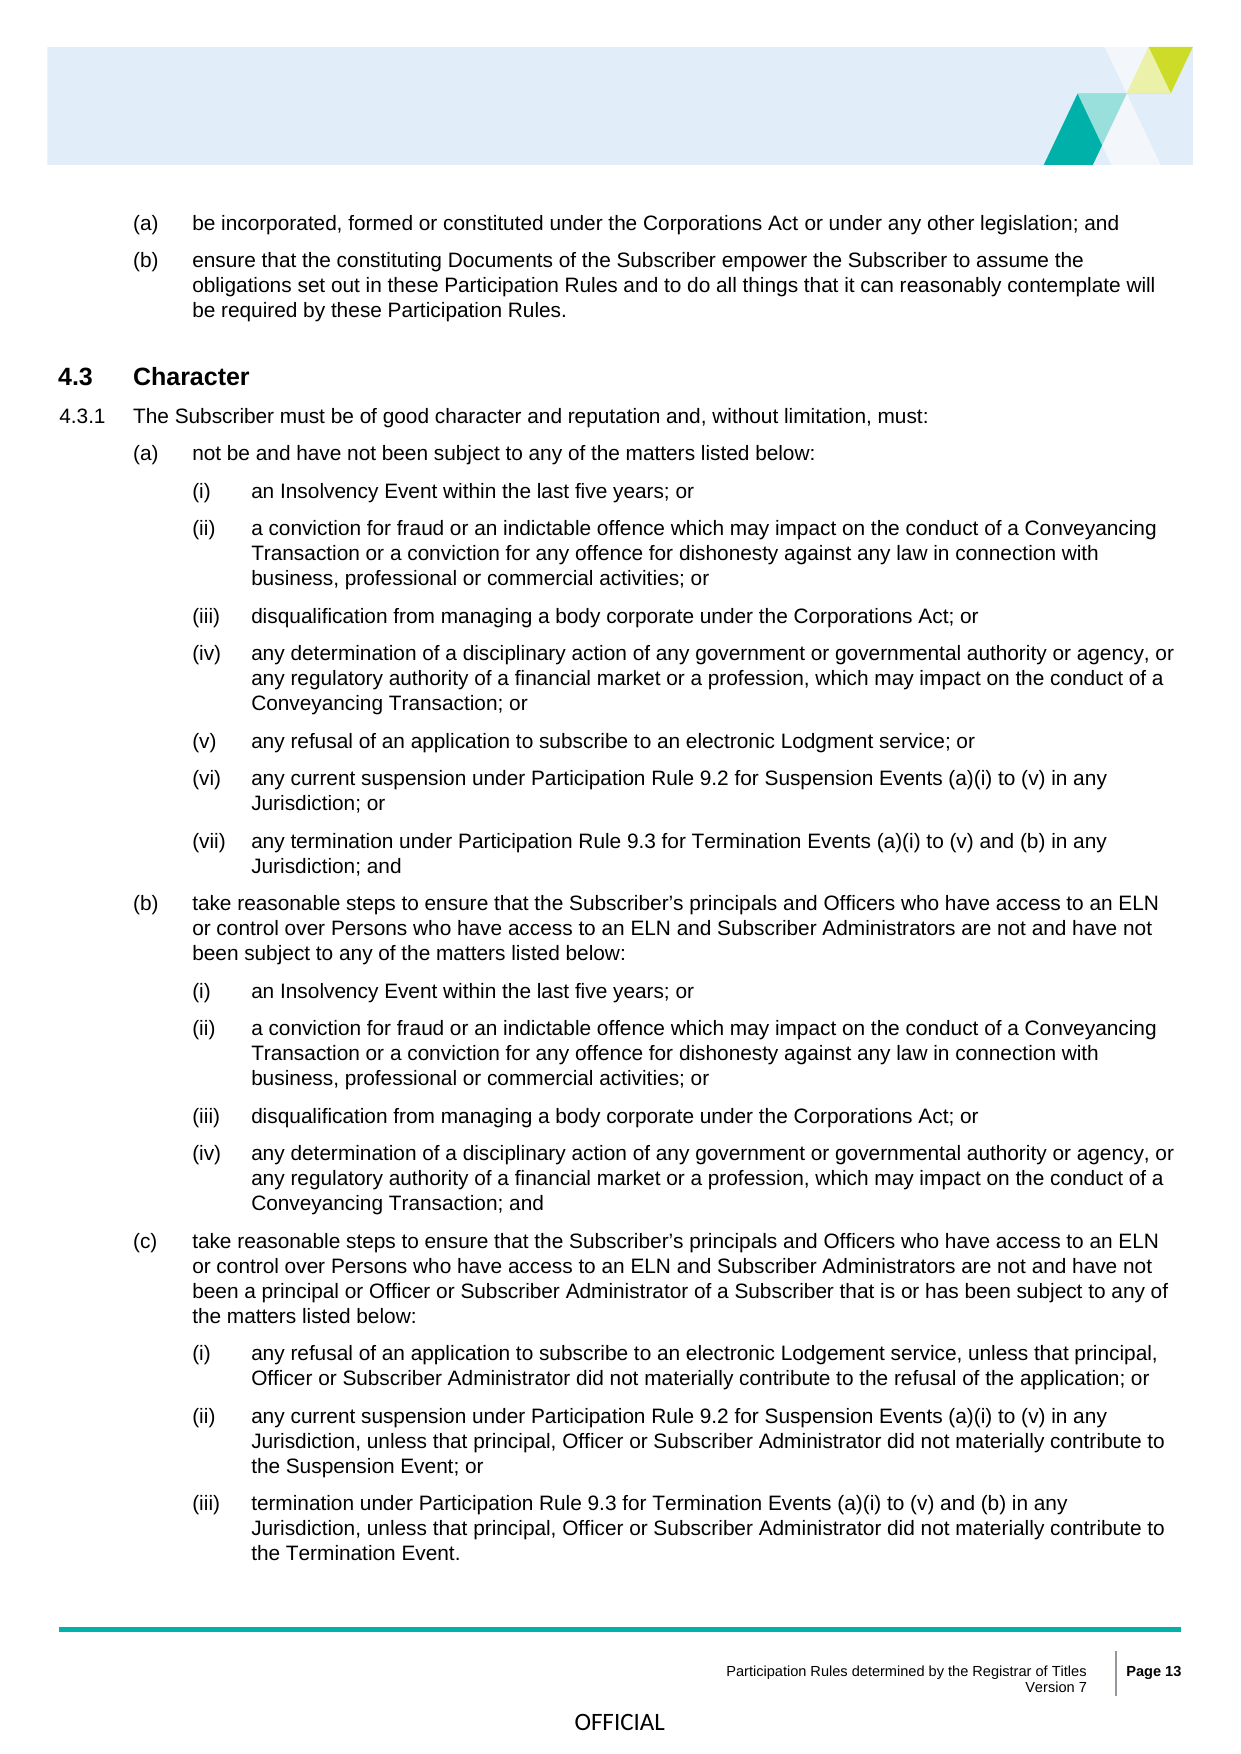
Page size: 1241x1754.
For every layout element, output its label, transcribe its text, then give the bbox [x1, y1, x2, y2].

text (iii) disqualification from managing a body corporate under the Corporations Act; or [192, 602, 1181, 627]
text (c) take reasonable steps to ensure that the Subscriber’s principals and Officers who have access to an ELN or control over Persons who have access to an ELN and Subscriber Administrators are not and have not been a principal or Officer or Subscriber Administrator of a Subscriber that is or has been subject to any of the matters listed below: [133, 1227, 1181, 1327]
text (i) any refusal of an application to subscribe to an electronic Lodgement service, unless that principal, Officer or Subscriber Administrator did not materially contribute to the refusal of the application; or [192, 1340, 1181, 1390]
text 4.3.1 The Subscriber must be of good character and reputation and, without limitation, must: [59, 402, 1181, 427]
text (iii) termination under Participation Rule 9.3 for Termination Events (a)(i) to (v) and (b) in any Jurisdiction, unless that principal, Officer or Subscriber Administrator did not materially contribute to the Termination Event. [192, 1490, 1181, 1565]
text (v) any refusal of an application to subscribe to an electronic Lodgment service; or [192, 727, 1181, 752]
text (vii) any termination under Participation Rule 9.3 for Termination Events (a)(i) to (v) and (b) in any Jurisdiction; and [192, 827, 1181, 877]
text (ii) a conviction for fraud or an indictable offence which may impact on the conduct of a Conveyancing Transaction or a conviction for any offence for dishonesty against any law in connection with business, professional or commercial activities; or [192, 1015, 1181, 1090]
text (a) not be and have not been subject to any of the matters listed below: [133, 440, 1181, 465]
text (ii) a conviction for fraud or an indictable offence which may impact on the conduct of a Conveyancing Transaction or a conviction for any offence for dishonesty against any law in connection with business, professional or commercial activities; or [192, 515, 1181, 590]
text (i) an Insolvency Event within the last five years; or [192, 477, 1181, 502]
text (i) an Insolvency Event within the last five years; or [192, 977, 1181, 1002]
text (ii) any current suspension under Participation Rule 9.2 for Suspension Events (a)(i) to (v) in any Jurisdiction, unless that principal, Officer or Subscriber Administrator did not materially contribute to the Suspension Event; or [192, 1402, 1181, 1477]
text (iv) any determination of a disciplinary action of any government or governmental authority or agency, or any regulatory authority of a financial market or a profession, which may impact on the conduct of a Conveyancing Transaction; and [192, 1140, 1181, 1215]
text (vi) any current suspension under Participation Rule 9.2 for Suspension Events (a)(i) to (v) in any Jurisdiction; or [192, 765, 1181, 815]
text (iv) any determination of a disciplinary action of any government or governmental authority or agency, or any regulatory authority of a financial market or a profession, which may impact on the conduct of a Conveyancing Transaction; or [192, 640, 1181, 715]
text (b) ensure that the constituting Documents of the Subscriber empower the Subscriber to assume the obligations set out in these Participation Rules and to do all things that it can reasonably contemplate will be required by these Participation Rules. [133, 247, 1181, 322]
text (a) be incorporated, formed or constituted under the Corporations Act or under any other legislation; and [133, 209, 1181, 234]
text (iii) disqualification from managing a body corporate under the Corporations Act; or [192, 1102, 1181, 1127]
text (b) take reasonable steps to ensure that the Subscriber’s principals and Officers who have access to an ELN or control over Persons who have access to an ELN and Subscriber Administrators are not and have not been subject to any of the matters listed below: [133, 890, 1181, 965]
list Character [58, 359, 1181, 391]
